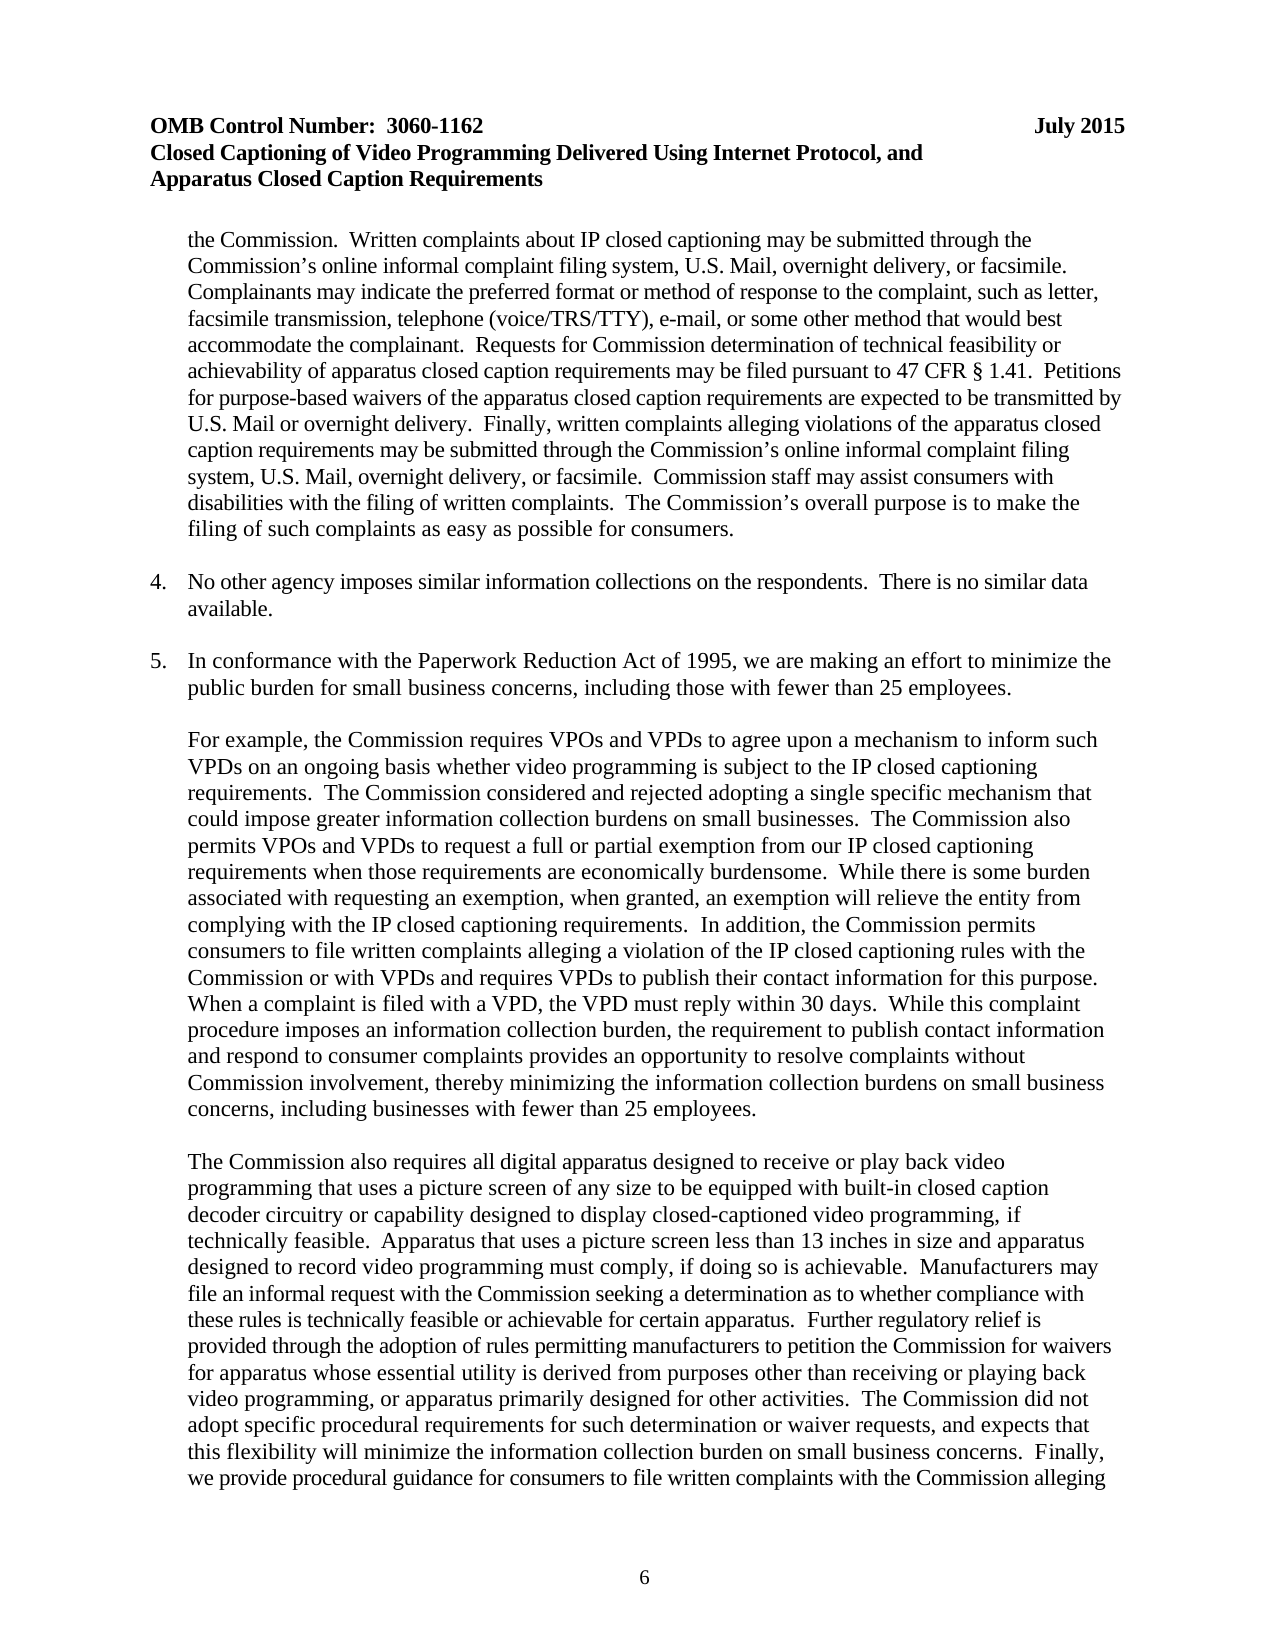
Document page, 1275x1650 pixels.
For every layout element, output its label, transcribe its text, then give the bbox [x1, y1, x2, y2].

text 4. No other agency imposes similar information collections on the respondents. There is no similar data available. [150, 568, 1125, 621]
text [150, 1148, 1125, 1491]
text For example, the Commission requires VPOs and VPDs to agree upon a mechanism to inform such VPDs on an ongoing basis whether video programming is subject to the IP closed captioning requirements. The Commission considered and rejected adopting a single specific mechanism that could impose greater information collection burdens on small businesses. The Commission also permits VPOs and VPDs to request a full or partial exemption from our IP closed captioning requirements when those requirements are economically burdensome. While there is some burden associated with requesting an exemption, when granted, an exemption will relieve the entity from complying with the IP closed captioning requirements. In addition, the Commission permits consumers to file written complaints alleging a violation of the IP closed captioning rules with the Commission or with VPDs and requires VPDs to publish their contact information for this purpose. When a complaint is filed with a VPD, the VPD must reply within 30 days. While this complaint procedure imposes an information collection burden, the requirement to publish contact information and respond to consumer complaints provides an opportunity to resolve complaints without Commission involvement, thereby minimizing the information collection burdens on small business concerns, including businesses with fewer than 25 employees. [150, 726, 1125, 1122]
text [150, 226, 1125, 542]
text 5. In conformance with the Paperwork Reduction Act of 1995, we are making an effort to minimize the public burden for small business concerns, including those with fewer than 25 employees. [150, 647, 1125, 700]
